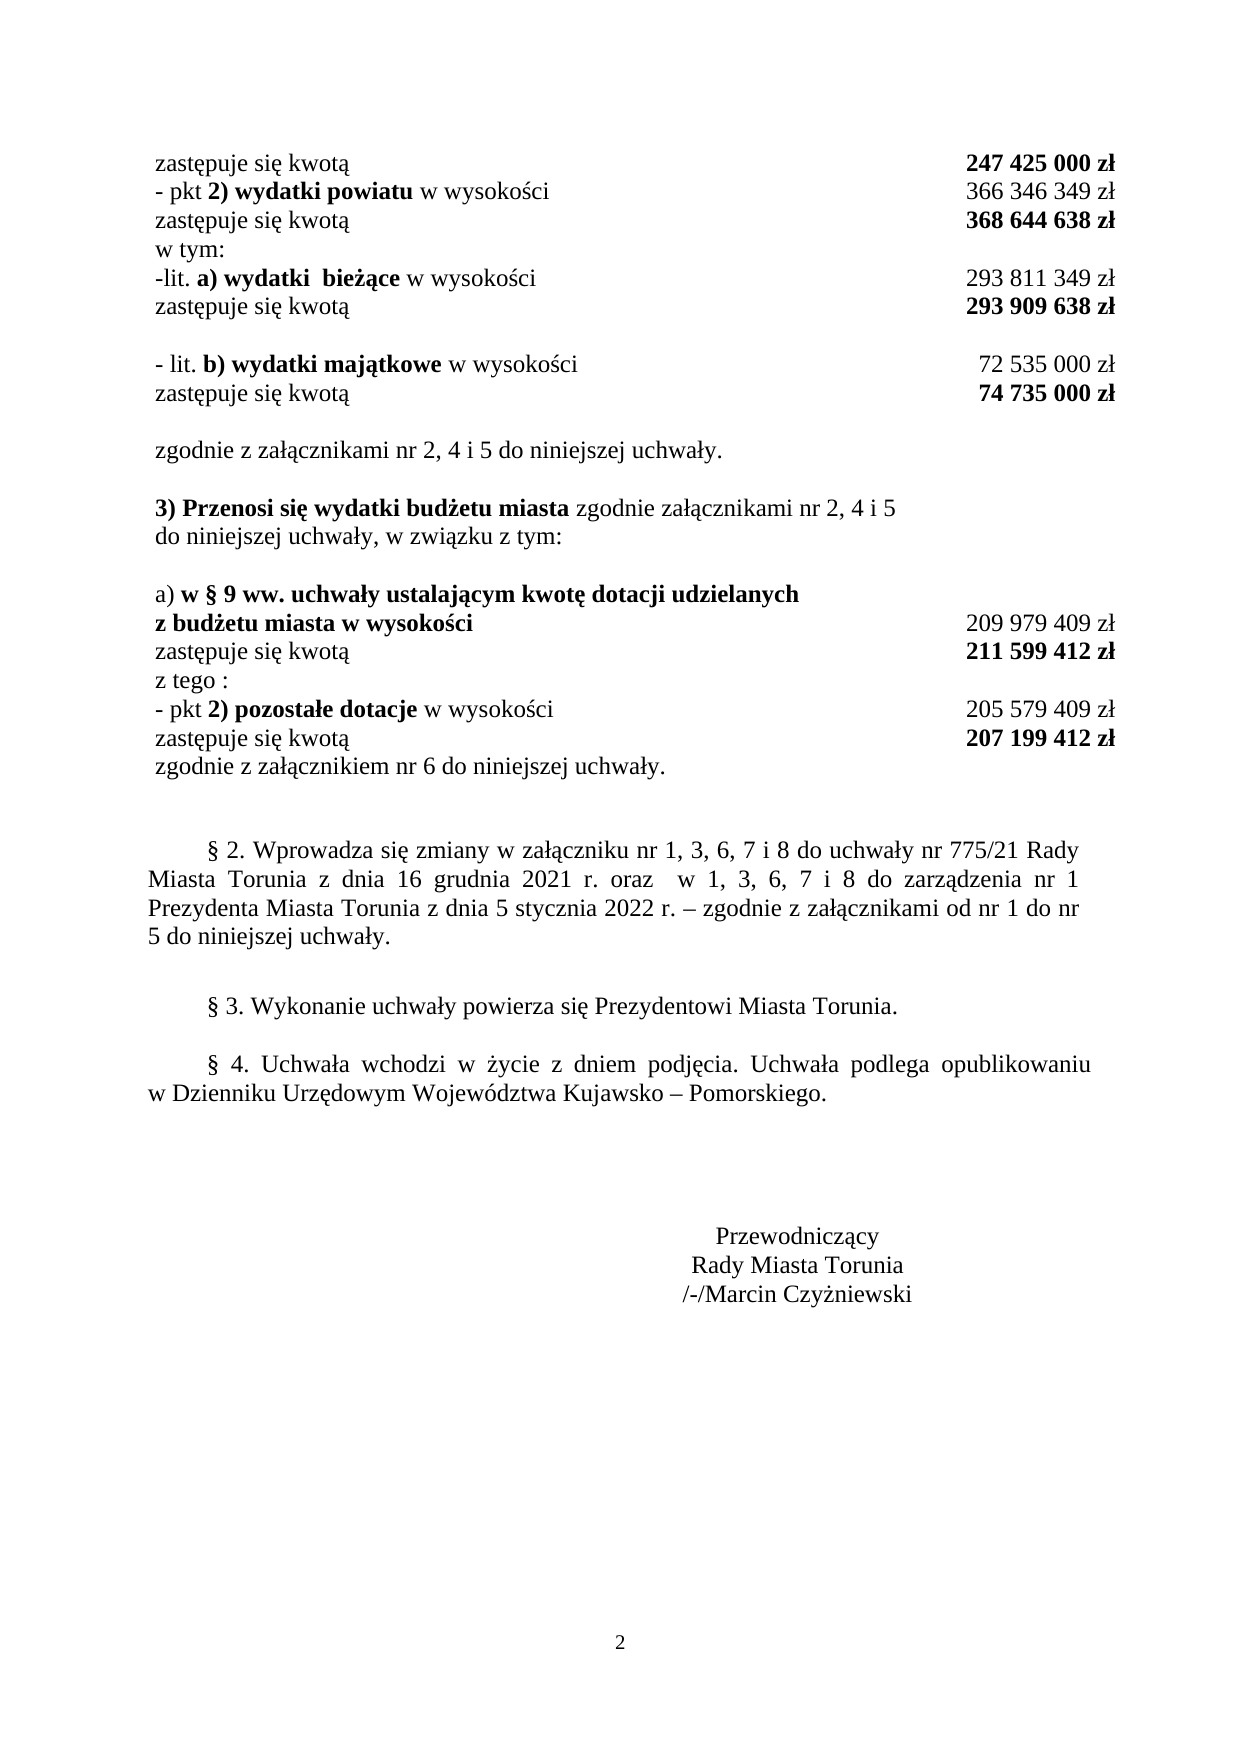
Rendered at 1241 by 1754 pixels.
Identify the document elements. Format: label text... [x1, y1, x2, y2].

text Przewodniczący [148, 1221, 1093, 1250]
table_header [915, 148, 1122, 809]
text § 3. Wykonanie uchwały powierza się Prezydentowi Miasta Torunia. [148, 991, 1093, 1020]
text § 4. Uchwała wchodzi w życie z dniem podjęcia. Uchwała podlega opublikowaniu w Dzienniku Urzędowym Województwa Kujawsko – Pomorskiego. [148, 1049, 1093, 1106]
text § 2. Wprowadza się zmiany w załączniku nr 1, 3, 6, 7 i 8 do uchwały nr 775/21 Rady Miasta Torunia z dnia 16 grudnia 2021 r. oraz w 1, 3, 6, 7 i 8 do zarządzenia nr 1 Prezydenta Miasta Torunia z dnia 5 stycznia 2022 r. – zgodnie z załącznikami od nr 1 do nr 5 do niniejszej uchwały. [148, 835, 1081, 950]
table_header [148, 148, 915, 809]
text Rady Miasta Torunia [148, 1250, 1093, 1279]
text /-/Marcin Czyżniewski [148, 1279, 1093, 1308]
